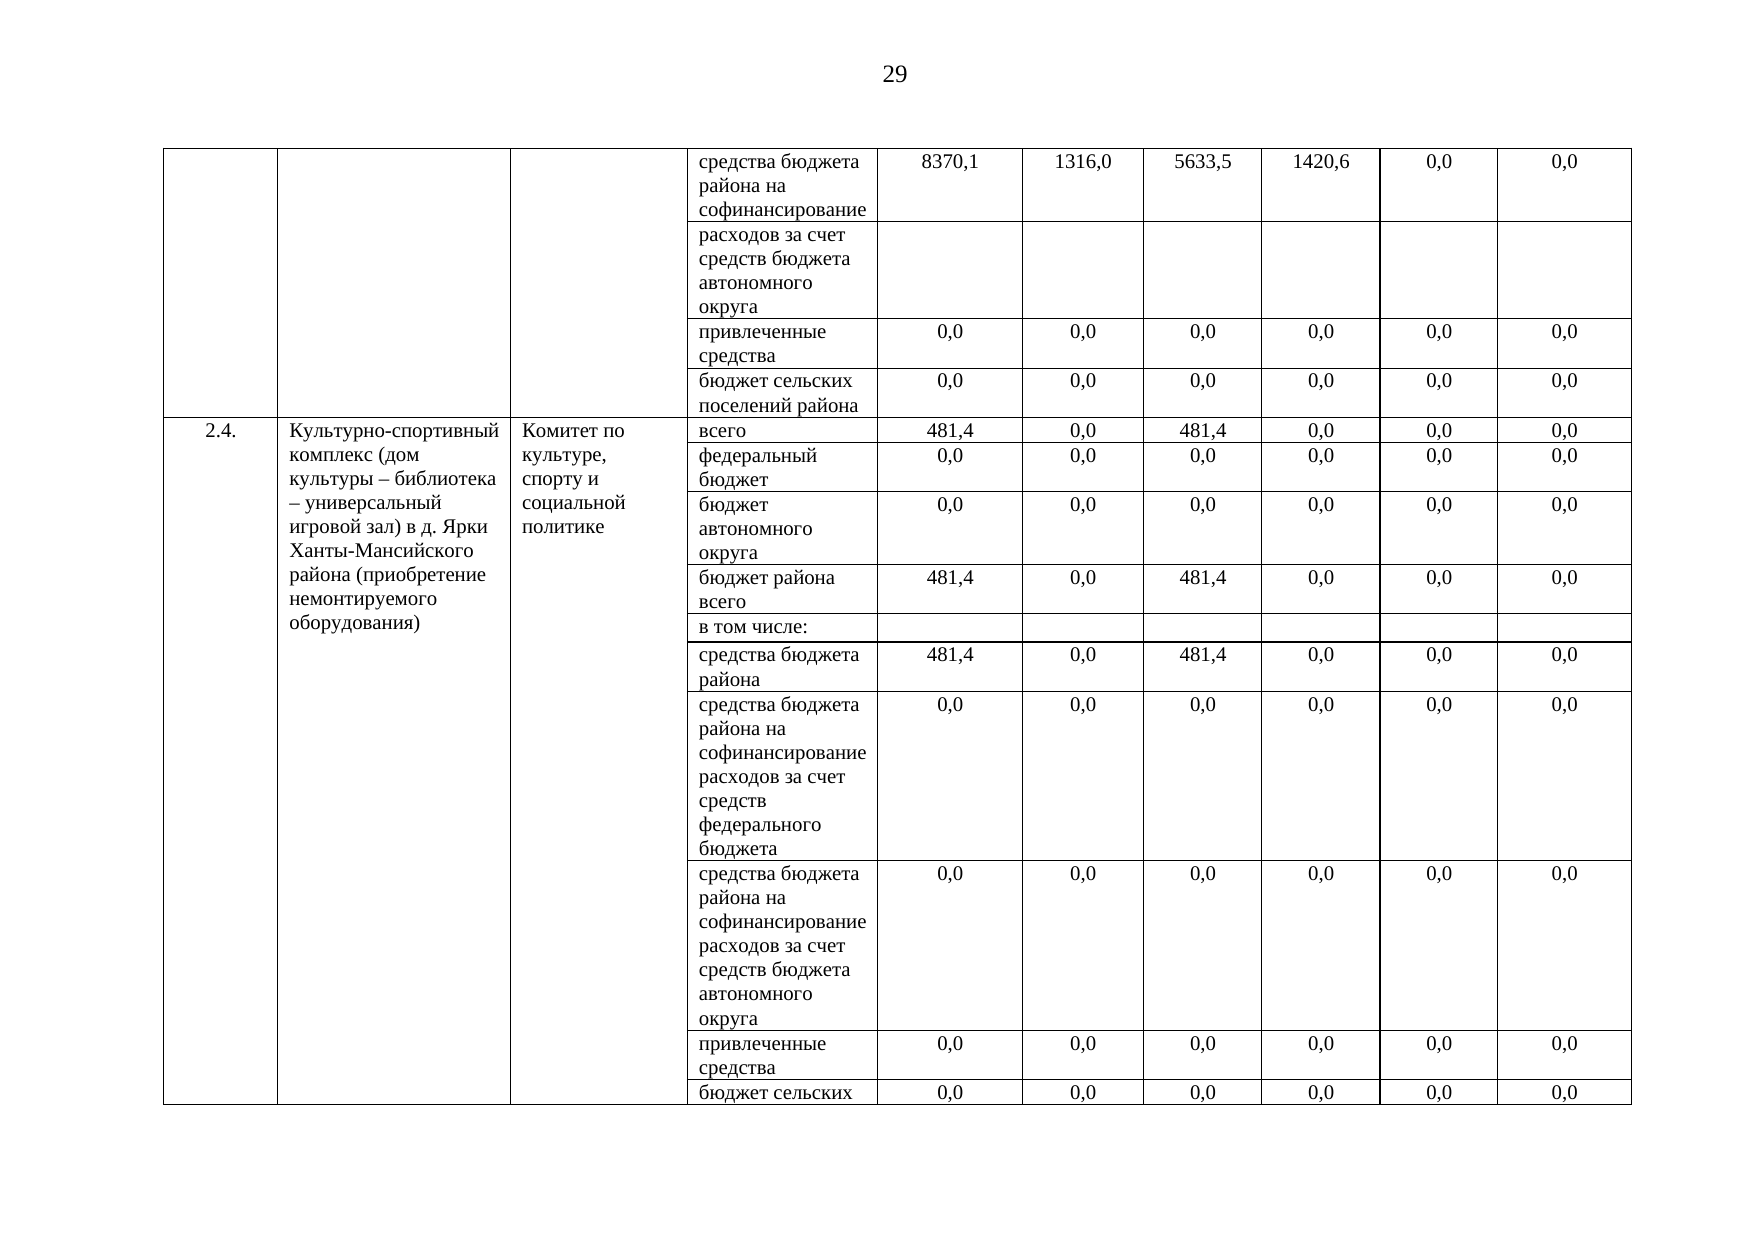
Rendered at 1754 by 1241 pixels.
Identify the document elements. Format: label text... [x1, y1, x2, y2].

table_cell 0,0 [1498, 492, 1631, 564]
table_cell средства бюджета района на софинансирование расходов за счет средств федерального бюджета [688, 692, 877, 860]
table_cell 0,0 [1498, 1080, 1631, 1104]
table_cell 0,0 [1498, 1031, 1631, 1079]
table_cell 0,0 [1381, 861, 1497, 1029]
table_cell 481,4 [878, 643, 1022, 691]
table_cell 0,0 [1023, 692, 1143, 860]
table_cell 0,0 [1262, 418, 1379, 442]
table_cell всего [688, 418, 877, 442]
table_cell 0,0 [1381, 1080, 1497, 1104]
table_cell 0,0 [1498, 369, 1631, 417]
table_cell 0,0 [1381, 443, 1497, 491]
table_cell 0,0 [1262, 1031, 1379, 1079]
table_cell 0,0 [1381, 1031, 1497, 1079]
table_cell 0,0 [1381, 418, 1497, 442]
table_cell 0,0 [1262, 369, 1379, 417]
table_cell 0,0 [878, 492, 1022, 564]
table_cell 481,4 [1144, 565, 1261, 613]
table_cell 0,0 [1498, 319, 1631, 367]
table_cell 8370,1 [878, 149, 1022, 221]
table_cell 0,0 [878, 1031, 1022, 1079]
table_cell привлеченные средства [688, 1031, 877, 1079]
table_cell 0,0 [1381, 149, 1497, 221]
table_cell [1023, 222, 1143, 318]
table_cell 0,0 [1262, 1080, 1379, 1104]
table_cell 0,0 [1381, 565, 1497, 613]
table_cell федеральный бюджет [688, 443, 877, 491]
table_cell средства бюджета района на софинансирование [688, 149, 877, 221]
table_cell 0,0 [1262, 861, 1379, 1029]
table_cell [1023, 614, 1143, 641]
table_cell 0,0 [878, 1080, 1022, 1104]
table_cell 0,0 [1023, 369, 1143, 417]
table_cell 0,0 [1498, 443, 1631, 491]
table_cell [688, 1080, 877, 1104]
table_cell [1262, 222, 1379, 318]
table_cell бюджет автономного округа [688, 492, 877, 564]
table_cell 0,0 [1144, 1031, 1261, 1079]
table_cell [1381, 222, 1497, 318]
table_cell 481,4 [1144, 643, 1261, 691]
table_cell 0,0 [1381, 492, 1497, 564]
table_cell [1381, 614, 1497, 641]
table_cell 0,0 [1023, 492, 1143, 564]
table_cell 0,0 [1262, 565, 1379, 613]
table_cell [878, 614, 1022, 641]
table_cell 0,0 [1023, 861, 1143, 1029]
table_cell 481,4 [878, 418, 1022, 442]
table_cell бюджет района всего [688, 565, 877, 613]
table_cell привлеченные средства [688, 319, 877, 367]
table_cell 0,0 [1381, 369, 1497, 417]
table_cell 481,4 [878, 565, 1022, 613]
table_cell 0,0 [878, 319, 1022, 367]
table_cell 0,0 [1498, 418, 1631, 442]
table_cell 0,0 [1144, 319, 1261, 367]
table_cell в том числе: [688, 614, 877, 641]
table_cell [1144, 222, 1261, 318]
table_cell Комитет по культуре, спорту и социальной политике [511, 418, 687, 1104]
table_cell 0,0 [1262, 492, 1379, 564]
table_cell 0,0 [878, 443, 1022, 491]
table_cell 0,0 [1498, 861, 1631, 1029]
table_cell 0,0 [1144, 492, 1261, 564]
table_cell [1498, 614, 1631, 641]
table_cell 5633,5 [1144, 149, 1261, 221]
table_cell 0,0 [1023, 1031, 1143, 1079]
table_cell 0,0 [1023, 319, 1143, 367]
table_cell 0,0 [878, 369, 1022, 417]
table_cell 0,0 [1381, 692, 1497, 860]
table_cell расходов за счет средств бюджета автономного округа [688, 222, 877, 318]
table_cell 0,0 [1023, 418, 1143, 442]
table_cell 0,0 [1023, 443, 1143, 491]
table_cell 0,0 [1498, 692, 1631, 860]
table_cell 0,0 [1262, 319, 1379, 367]
table_cell 0,0 [878, 692, 1022, 860]
table_cell 0,0 [1498, 149, 1631, 221]
table_cell 0,0 [1144, 861, 1261, 1029]
table_cell [1498, 222, 1631, 318]
table_cell 0,0 [1023, 643, 1143, 691]
table_cell 2.4. [164, 418, 277, 1104]
table_cell 0,0 [1262, 692, 1379, 860]
table_cell [1262, 614, 1379, 641]
table_cell 0,0 [1144, 692, 1261, 860]
table_cell 0,0 [1144, 369, 1261, 417]
table_cell 0,0 [1023, 1080, 1143, 1104]
table_cell 0,0 [1381, 643, 1497, 691]
table_cell 0,0 [1262, 643, 1379, 691]
table_cell [1144, 614, 1261, 641]
table_cell 1420,6 [1262, 149, 1379, 221]
table_cell 0,0 [878, 861, 1022, 1029]
table_cell [878, 222, 1022, 318]
table_cell 0,0 [1262, 443, 1379, 491]
table_cell 481,4 [1144, 418, 1261, 442]
table_cell средства бюджета района [688, 643, 877, 691]
table_cell средства бюджета района на софинансирование расходов за счет средств бюджета автономного округа [688, 861, 877, 1029]
table_cell 0,0 [1144, 443, 1261, 491]
table_cell 0,0 [1023, 565, 1143, 613]
table_cell 0,0 [1381, 319, 1497, 367]
table_cell Культурно-спортивный комплекс (дом культуры – библиотека – универсальный игровой зал) в д. Ярки Ханты-Мансийского района (приобретение немонтируемого оборудования) [278, 418, 510, 1104]
table_cell бюджет сельских поселений района [688, 369, 877, 417]
table_cell 0,0 [1144, 1080, 1261, 1104]
table_cell 0,0 [1498, 643, 1631, 691]
table_cell 0,0 [1498, 565, 1631, 613]
table_cell 1316,0 [1023, 149, 1143, 221]
